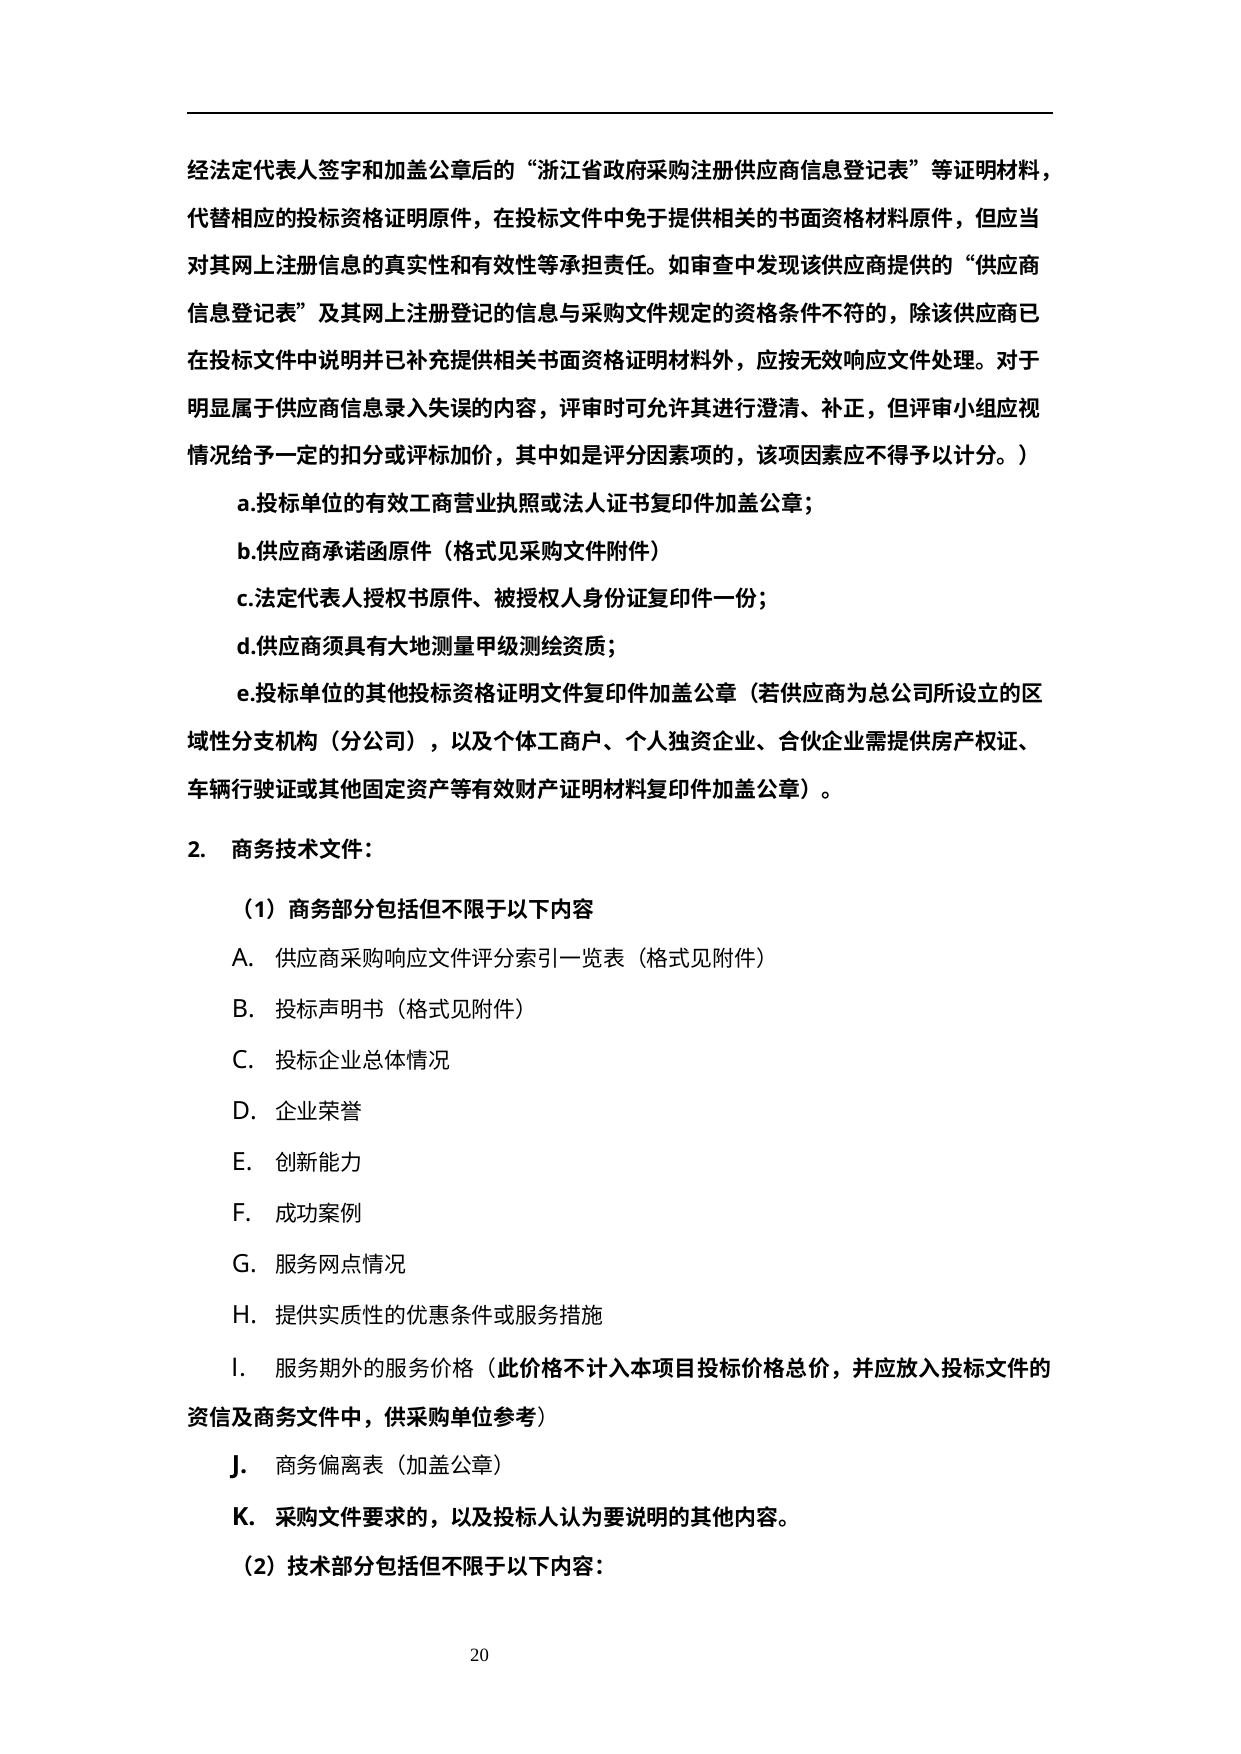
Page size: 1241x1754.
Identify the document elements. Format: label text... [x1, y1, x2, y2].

text d.供应商须具有大地测量甲级测绘资质； [187, 629, 1053, 661]
text （1）商务部分包括但不限于以下内容 [232, 892, 1053, 923]
text c.法定代表人授权书原件、被授权人身份证复印件一份； [187, 581, 1053, 613]
list 提供实质性的优惠条件或服务措施 [187, 1297, 1053, 1331]
list 创新能力 [187, 1143, 1053, 1177]
list 采购文件要求的，以及投标人认为要说明的其他内容。 [187, 1498, 1053, 1532]
list 成功案例 [187, 1194, 1053, 1228]
list 商务技术文件： [187, 832, 1053, 863]
list 投标企业总体情况 [187, 1041, 1053, 1075]
text （2）技术部分包括但不限于以下内容： [231, 1549, 1053, 1581]
list 供应商采购响应文件评分索引一览表（格式见附件） [187, 939, 1053, 973]
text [187, 153, 1053, 470]
text b.供应商承诺函原件（格式见采购文件附件） [187, 534, 1053, 565]
text e.投标单位的其他投标资格证明文件复印件加盖公章（若供应商为总公司所设立的区域性分支机构（分公司），以及个体工商户、个人独资企业、合伙企业需提供房产权证、车辆行驶证或其他固定资产等有效财产证明材料复印件加盖公章）。 [187, 676, 1053, 803]
list 商务偏离表（加盖公章） [187, 1447, 1053, 1481]
list 服务期外的服务价格（此价格不计入本项目投标价格总价，并应放入投标文件的资信及商务文件中，供采购单位参考） [187, 1348, 1053, 1431]
list 企业荣誉 [187, 1092, 1053, 1126]
text a.投标单位的有效工商营业执照或法人证书复印件加盖公章； [187, 486, 1053, 518]
list 服务网点情况 [187, 1246, 1053, 1279]
list 投标声明书（格式见附件） [187, 990, 1053, 1024]
